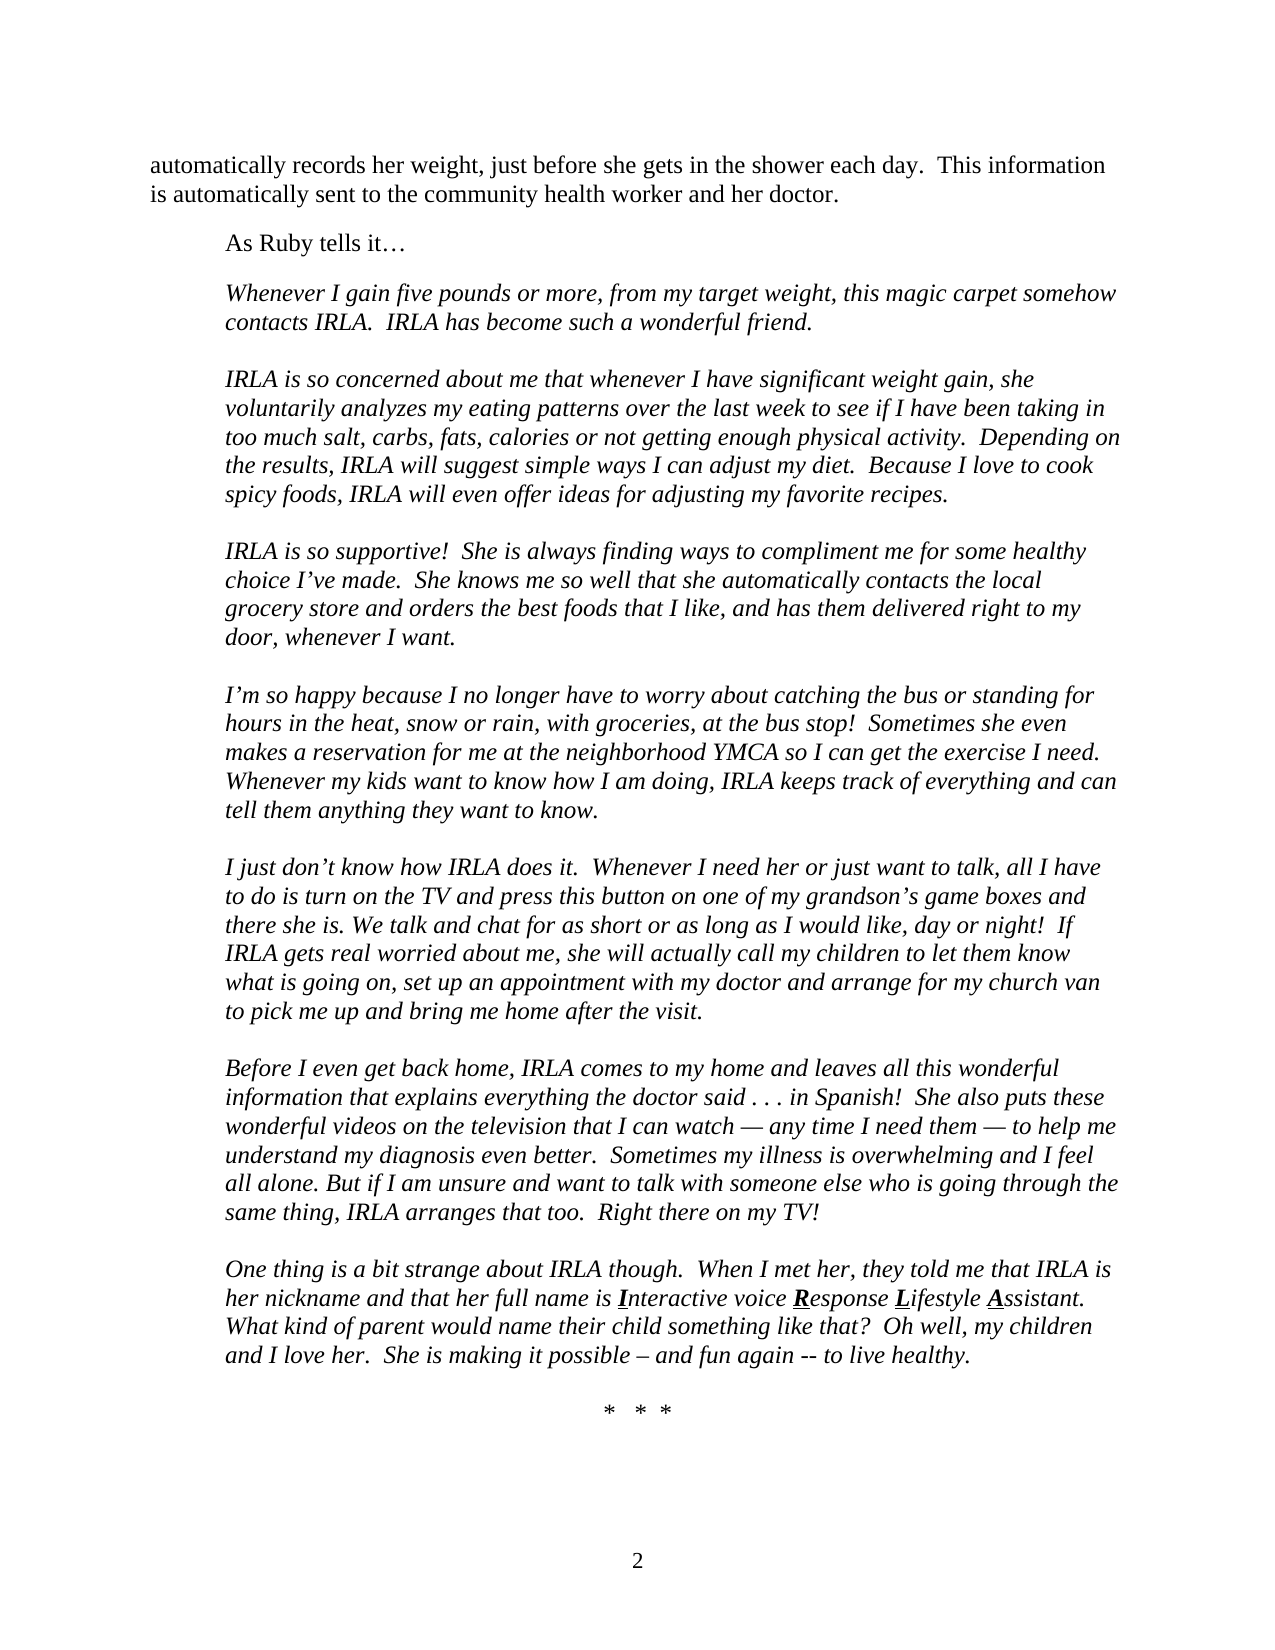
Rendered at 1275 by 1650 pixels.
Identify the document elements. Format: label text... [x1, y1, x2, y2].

text Whenever I gain five pounds or more, from my target weight, this magic carpet somehow contacts IRLA. IRLA has become such a wonderful friend. [225, 278, 1125, 335]
text As Ruby tells it… [150, 228, 1125, 257]
text * * * [150, 1398, 1125, 1426]
text I just don’t know how IRLA does it. Whenever I need her or just want to talk, all I have to do is turn on the TV and press this button on one of my grandson’s game boxes and there she is. We talk and chat for as short or as long as I would like, day or night! If IRLA gets real worried about me, she will actually call my children to let them know what is going on, set up an appointment with my doctor and arrange for my church van to pick me up and bring me home after the visit. [225, 852, 1125, 1025]
text Before I even get back home, IRLA comes to my home and leaves all this wonderful information that explains everything the doctor said . . . in Spanish! She also puts these wonderful videos on the television that I can watch — any time I need them — to help me understand my diagnosis even better. Sometimes my illness is overwhelming and I feel all alone. But if I am unsure and want to talk with someone else who is going through the same thing, IRLA arranges that too. Right there on my TV! [225, 1053, 1125, 1226]
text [150, 150, 1125, 207]
text IRLA is so concerned about me that whenever I have significant weight gain, she voluntarily analyzes my eating patterns over the last week to see if I have been taking in too much salt, carbs, fats, calories or not getting enough physical activity. Depending on the results, IRLA will suggest simple ways I can adjust my diet. Because I love to cook spicy foods, IRLA will even offer ideas for adjusting my favorite recipes. [225, 364, 1125, 508]
text I’m so happy because I no longer have to worry about catching the bus or standing for hours in the heat, snow or rain, with groceries, at the bus stop! Sometimes she even makes a reservation for me at the neighborhood YMCA so I can get the exercise I need. Whenever my kids want to know how I am doing, IRLA keeps track of everything and can tell them anything they want to know. [225, 680, 1125, 823]
text IRLA is so supportive! She is always finding ways to compliment me for some healthy choice I’ve made. She knows me so well that she automatically contacts the local grocery store and orders the best foods that I like, and has them delivered right to my door, whenever I want. [225, 536, 1125, 651]
text One thing is a bit strange about IRLA though. When I met her, they told me that IRLA is her nickname and that her full name is Interactive voice Response Lifestyle Assistant. What kind of parent would name their child something like that? Oh well, my children and I love her. She is making it possible – and fun again -- to live healthy. [225, 1254, 1125, 1369]
